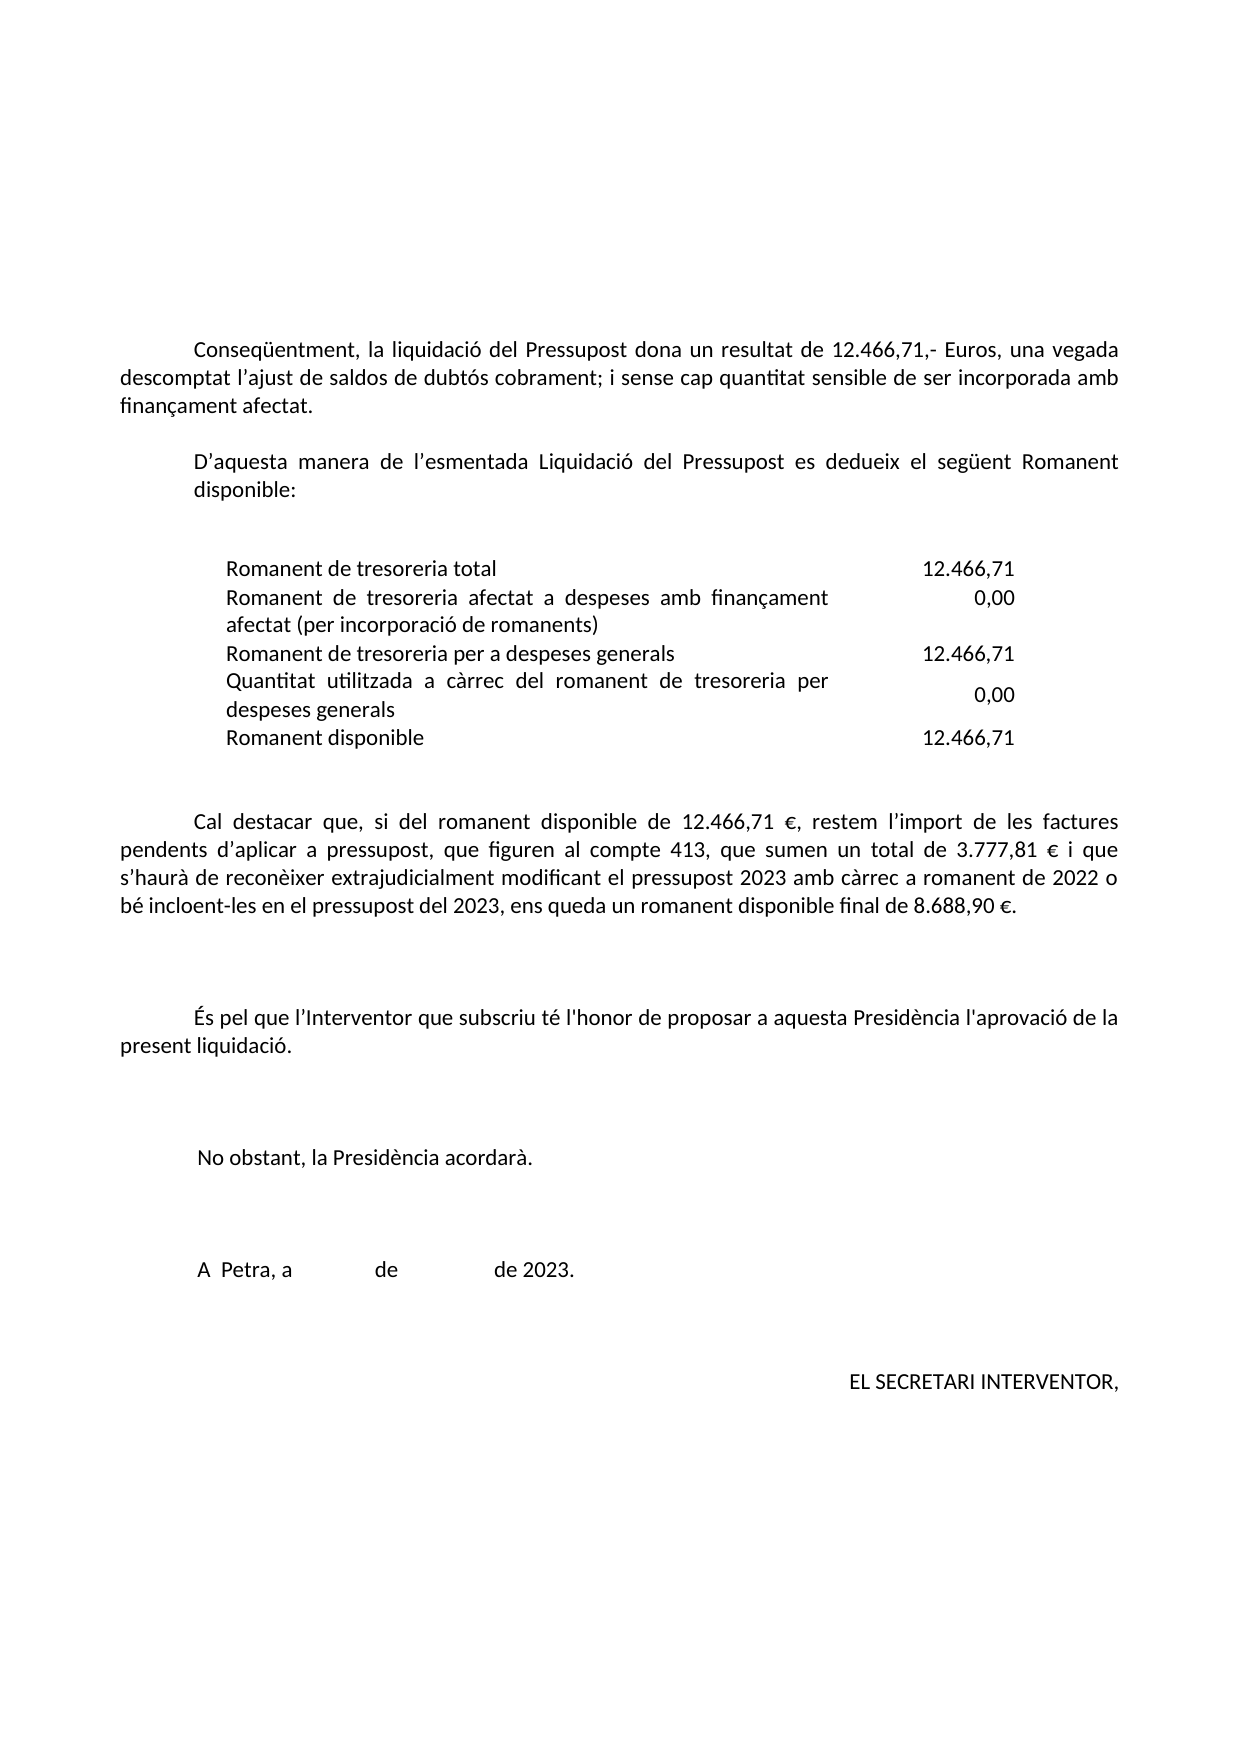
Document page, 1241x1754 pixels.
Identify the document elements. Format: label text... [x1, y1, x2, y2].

text D’aquesta manera de l’esmentada Liquidació del Pressupost es dedueix el següent Romanent disponible: [194, 447, 1120, 503]
table_cell Romanent disponible [215, 723, 841, 751]
table_cell 0,00 [841, 583, 1026, 639]
table_header 12.466,71 [841, 555, 1026, 583]
text EL SECRETARI INTERVENTOR, [120, 1367, 1120, 1395]
table_cell Quantitat utilitzada a càrrec del romanent de tresoreria per despeses generals [215, 667, 841, 723]
text Conseqüentment, la liquidació del Pressupost dona un resultat de 12.466,71,- Euros, una vegada descomptat l’ajust de saldos de dubtós cobrament; i sense cap quantitat sensible de ser incorporada amb finançament afectat. [120, 335, 1120, 419]
text No obstant, la Presidència acordarà. [120, 1143, 1120, 1171]
table_cell Romanent de tresoreria per a despeses generals [215, 639, 841, 667]
text Cal destacar que, si del romanent disponible de 12.466,71 €, restem l’import de les factures pendents d’aplicar a pressupost, que figuren al compte 413, que sumen un total de 3.777,81 € i que s’haurà de reconèixer extrajudicialment modificant el pressupost 2023 amb càrrec a romanent de 2022 o bé incloent-les en el pressupost del 2023, ens queda un romanent disponible final de 8.688,90 €. [120, 807, 1120, 919]
table_cell 12.466,71 [841, 639, 1026, 667]
text És pel que l’Interventor que subscriu té l'honor de proposar a aquesta Presidència l'aprovació de la present liquidació. [120, 1003, 1120, 1059]
table_cell 12.466,71 [841, 723, 1026, 751]
table_cell 0,00 [841, 667, 1026, 723]
table_cell Romanent de tresoreria afectat a despeses amb finançament afectat (per incorporació de romanents) [215, 583, 841, 639]
table_header Romanent de tresoreria total [215, 555, 841, 583]
text A Petra, a de de 2023. [120, 1255, 1120, 1283]
